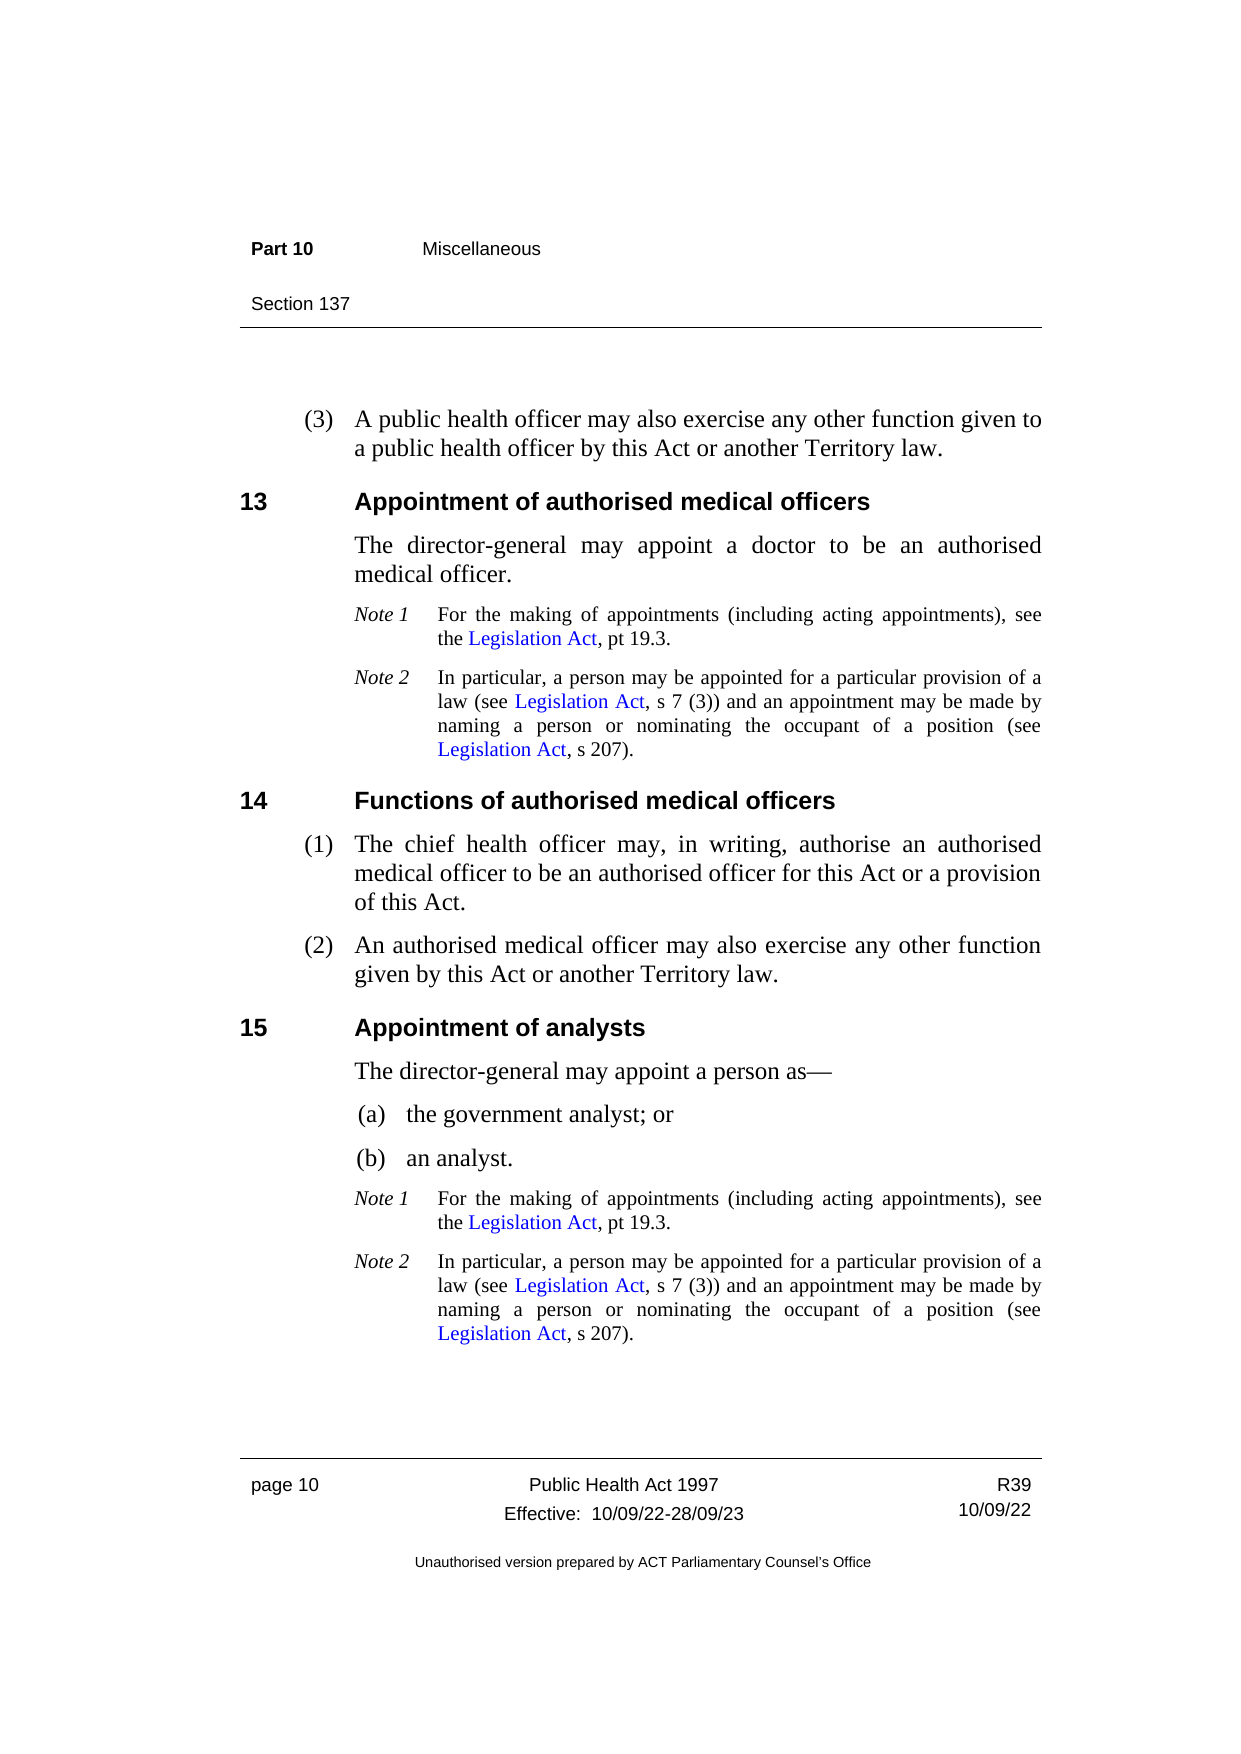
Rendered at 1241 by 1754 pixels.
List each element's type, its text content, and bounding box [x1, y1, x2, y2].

text (1) The chief health officer may, in writing, authorise an authorised medical officer to be an authorised officer for this Act or a provision of this Act. [239, 829, 1042, 916]
text Note 2 In particular, a person may be appointed for a particular provision of a law (see Legislation Act, s 7 (3)) and an appointment may be made by naming a person or nominating the occupant of a position (see Legislation Act, s 207). [354, 1249, 1042, 1345]
text Note 1 For the making of appointments (including acting appointments), see the Legislation Act, pt 19.3. [354, 1186, 1042, 1234]
text Note 1 For the making of appointments (including acting appointments), see the Legislation Act, pt 19.3. [354, 602, 1042, 650]
text 14 Functions of authorised medical officers [239, 786, 1042, 815]
text The director-general may appoint a person as— [354, 1056, 1042, 1085]
text 13 Appointment of authorised medical officers [239, 487, 1042, 515]
text (2) An authorised medical officer may also exercise any other function given by this Act or another Territory law. [239, 930, 1042, 988]
text Note 2 In particular, a person may be appointed for a particular provision of a law (see Legislation Act, s 7 (3)) and an appointment may be made by naming a person or nominating the occupant of a position (see Legislation Act, s 207). [354, 665, 1042, 761]
text (3) A public health officer may also exercise any other function given to a public health officer by this Act or another Territory law. [239, 404, 1042, 462]
text The director-general may appoint a doctor to be an authorised medical officer. [354, 530, 1042, 587]
text (b) an analyst. [239, 1143, 1042, 1171]
text 15 Appointment of analysts [239, 1013, 1042, 1041]
text (a) the government analyst; or [239, 1099, 1042, 1128]
